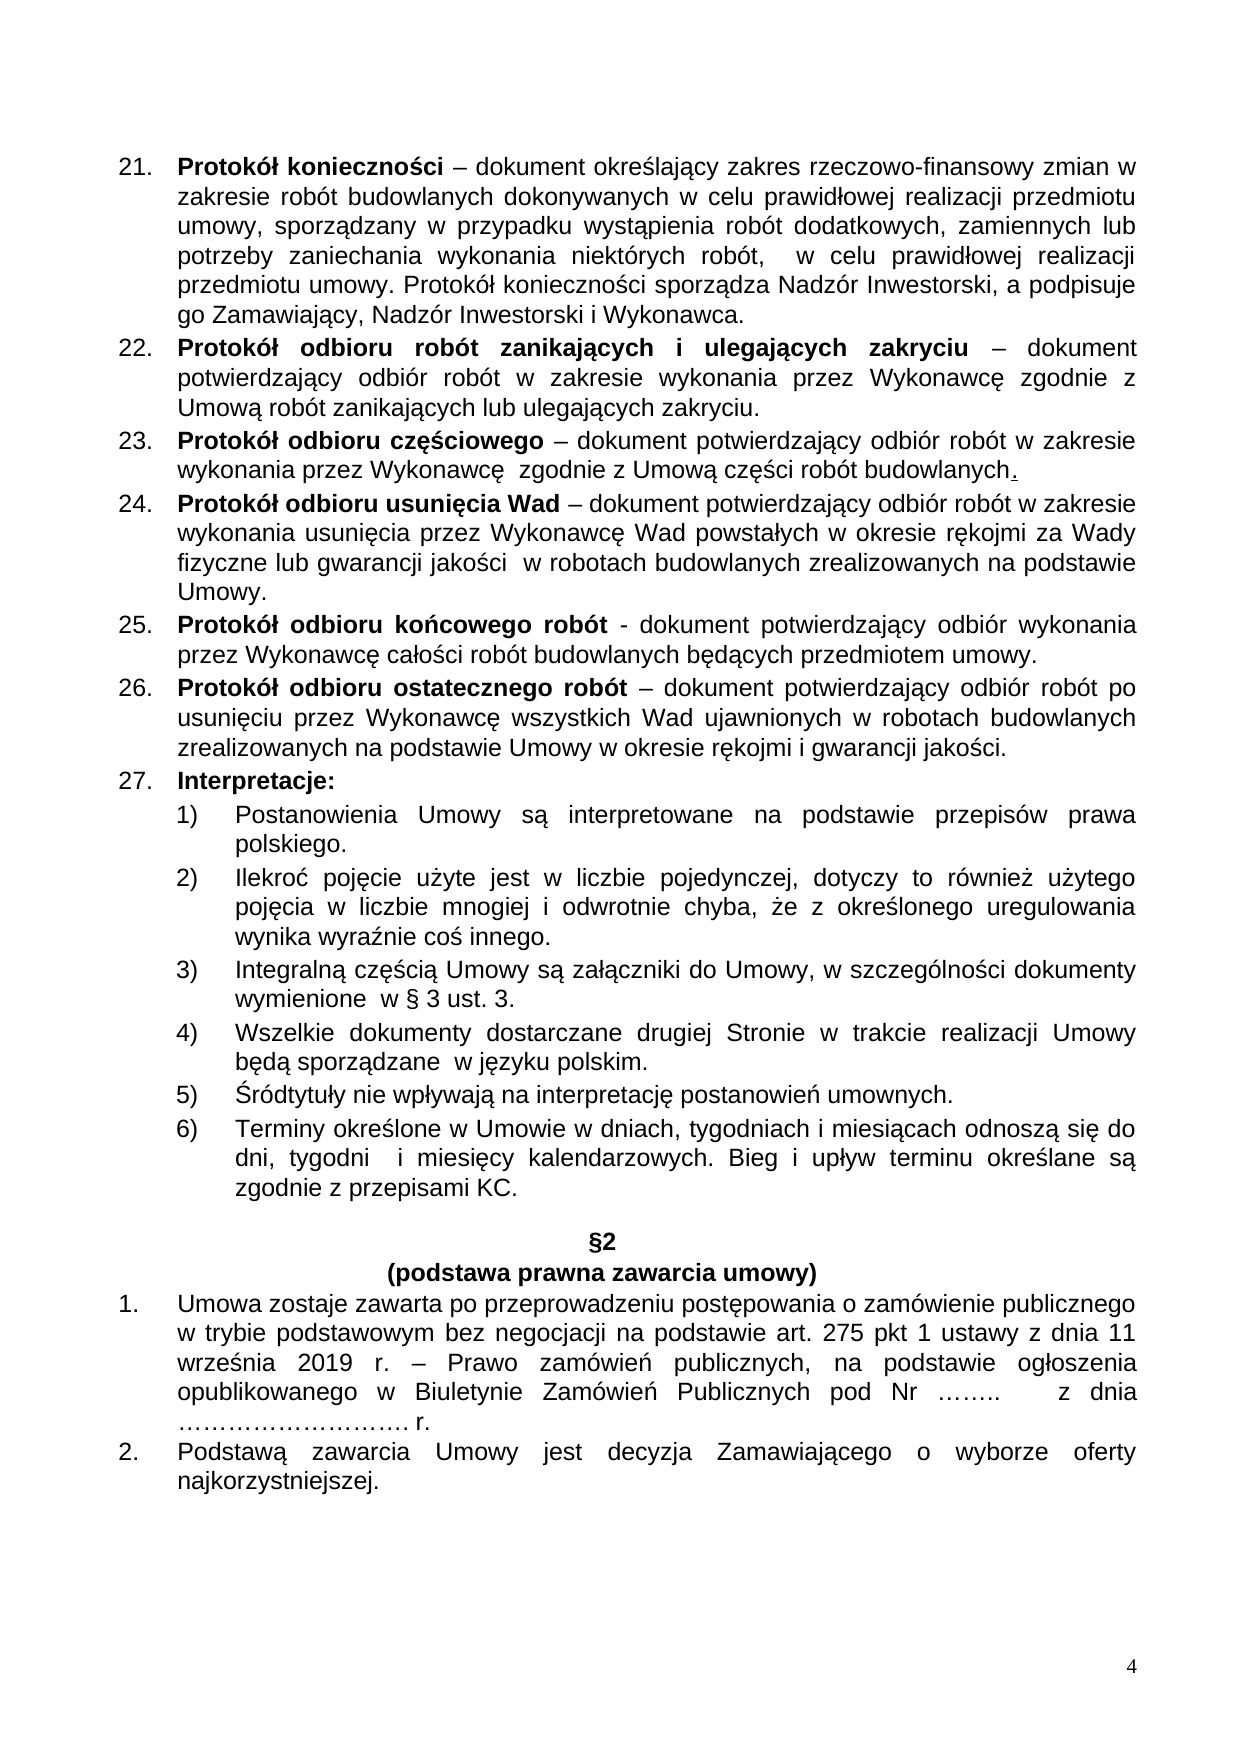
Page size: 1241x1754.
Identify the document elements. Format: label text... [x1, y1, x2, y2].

list Ilekroć pojęcie użyte jest w liczbie pojedynczej, dotyczy to również użytego pojęcia w liczbie mnogiej i odwrotnie chyba, że z określonego uregulowania wynika wyraźnie coś innego. [176, 862, 1137, 950]
text (podstawa prawna zawarcia umowy) [103, 1257, 1101, 1286]
list Protokół odbioru robót zanikających i ulegających zakryciu – dokument potwierdzający odbiór robót w zakresie wykonania przez Wykonawcę zgodnie z Umową robót zanikających lub ulegających zakryciu. [118, 333, 1137, 421]
list Protokół odbioru ostatecznego robót – dokument potwierdzający odbiór robót po usunięciu przez Wykonawcę wszystkich Wad ujawnionych w robotach budowlanych zrealizowanych na podstawie Umowy w okresie rękojmi i gwarancji jakości. [118, 673, 1137, 761]
list Protokół odbioru częściowego – dokument potwierdzający odbiór robót w zakresie wykonania przez Wykonawcę zgodnie z Umową części robót budowlanych. [118, 426, 1137, 484]
list Integralną częścią Umowy są załączniki do Umowy, w szczególności dokumenty wymienione w § 3 ust. 3. [176, 955, 1137, 1013]
list Protokół odbioru usunięcia Wad – dokument potwierdzający odbiór robót w zakresie wykonania usunięcia przez Wykonawcę Wad powstałych w okresie rękojmi za Wady fizyczne lub gwarancji jakości w robotach budowlanych zrealizowanych na podstawie Umowy. [118, 488, 1137, 606]
list Podstawą zawarcia Umowy jest decyzja Zamawiającego o wyborze oferty najkorzystniejszej. [118, 1436, 1137, 1495]
text §2 [103, 1226, 1101, 1255]
list Protokół odbioru końcowego robót - dokument potwierdzający odbiór wykonania przez Wykonawcę całości robót budowlanych będących przedmiotem umowy. [118, 611, 1137, 669]
list Śródtytuły nie wpływają na interpretację postanowień umownych. [176, 1081, 1137, 1109]
list Umowa zostaje zawarta po przeprowadzeniu postępowania o zamówienie publicznego w trybie podstawowym bez negocjacji na podstawie art. 275 pkt 1 ustawy z dnia 11 września 2019 r. – Prawo zamówień publicznych, na podstawie ogłoszenia opublikowanego w Biuletynie Zamówień Publicznych pod Nr …….. z dnia ………………………. r. [118, 1288, 1137, 1436]
list Protokół konieczności – dokument określający zakres rzeczowo-finansowy zmian w zakresie robót budowlanych dokonywanych w celu prawidłowej realizacji przedmiotu umowy, sporządzany w przypadku wystąpienia robót dodatkowych, zamiennych lub potrzeby zaniechania wykonania niektórych robót, w celu prawidłowej realizacji przedmiotu umowy. Protokół konieczności sporządza Nadzór Inwestorski, a podpisuje go Zamawiający, Nadzór Inwestorski i Wykonawca. [118, 152, 1137, 329]
list Postanowienia Umowy są interpretowane na podstawie przepisów prawa polskiego. [176, 800, 1137, 858]
list Terminy określone w Umowie w dniach, tygodniach i miesiącach odnoszą się do dni, tygodni i miesięcy kalendarzowych. Bieg i upływ terminu określane są zgodnie z przepisami KC. [176, 1114, 1137, 1202]
list Interpretacje: [118, 766, 1137, 794]
list Wszelkie dokumenty dostarczane drugiej Stronie w trakcie realizacji Umowy będą sporządzane w języku polskim. [176, 1018, 1137, 1076]
